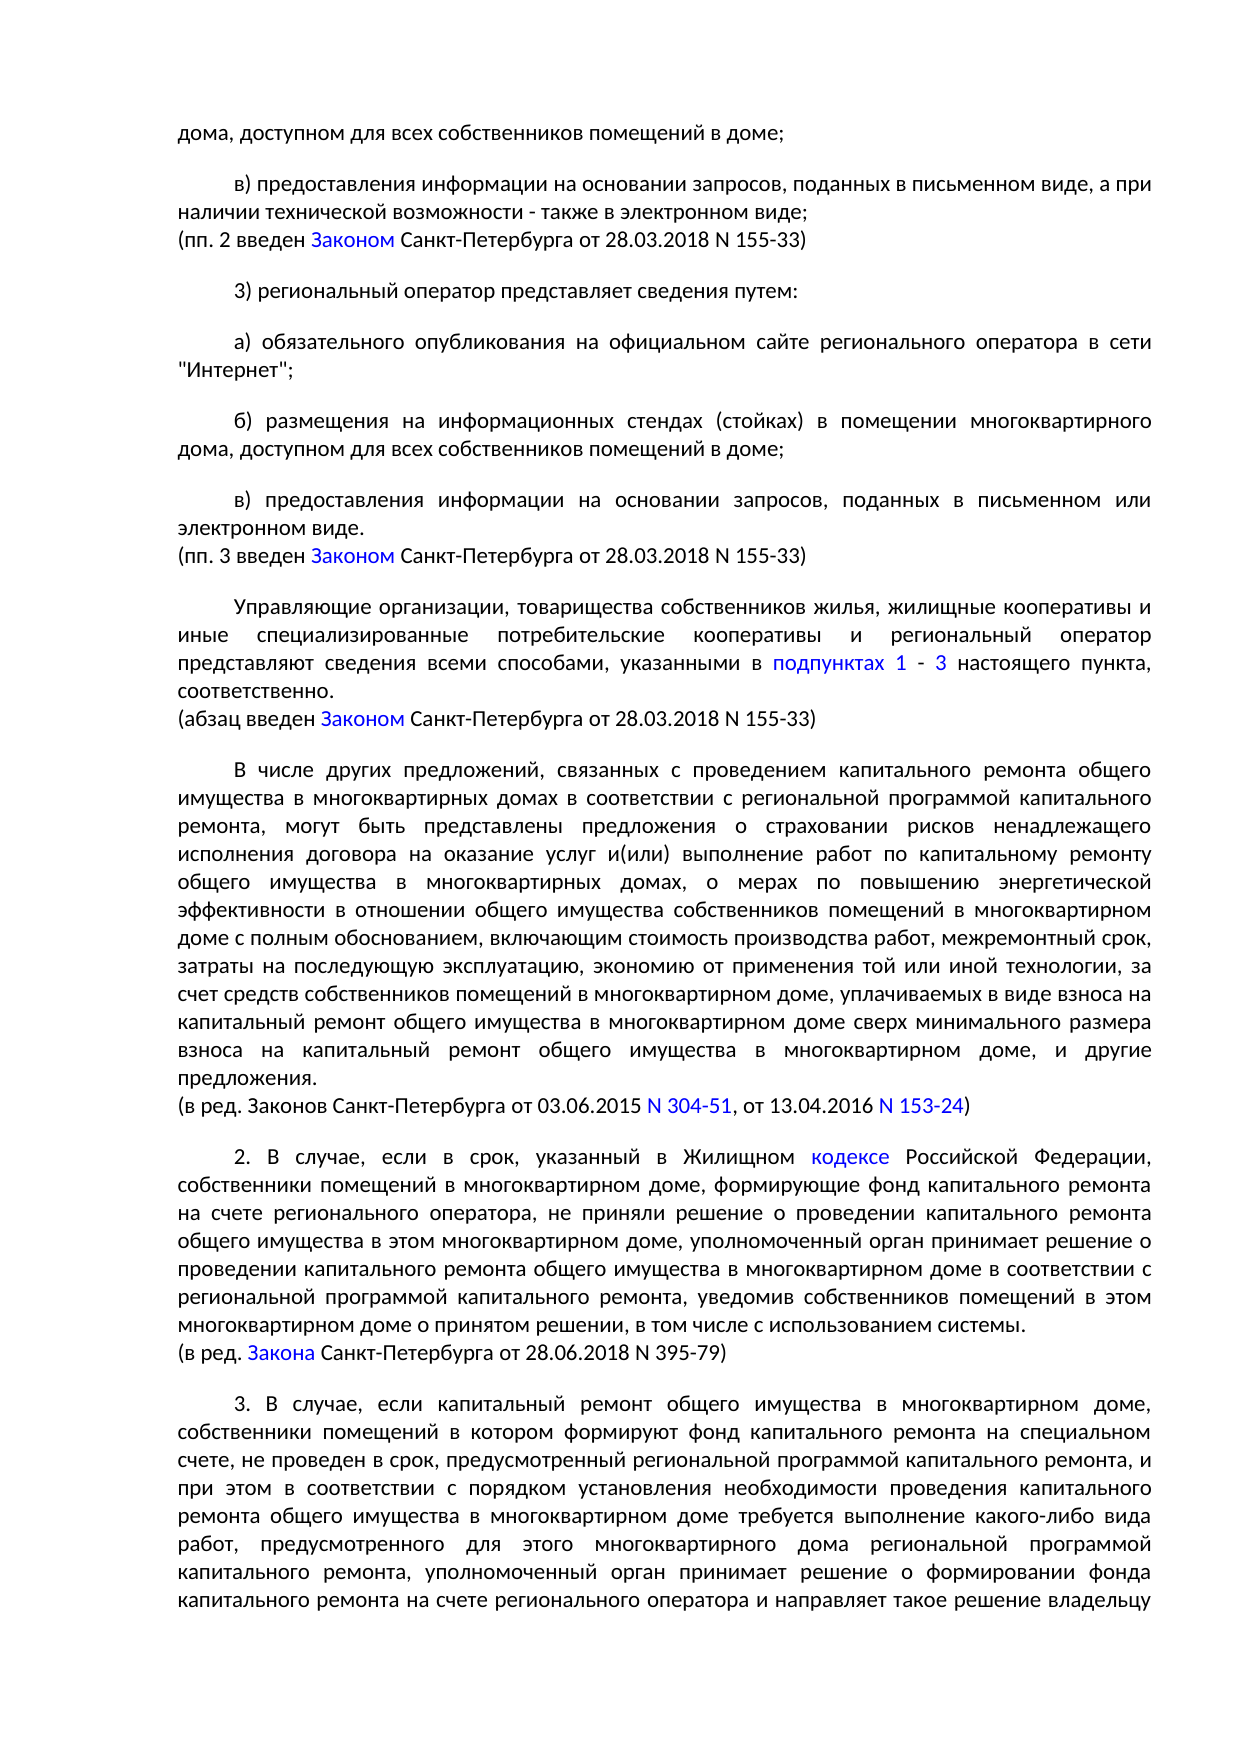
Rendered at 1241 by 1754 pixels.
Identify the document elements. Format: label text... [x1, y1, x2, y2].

text в) предоставления информации на основании запросов, поданных в письменном виде, а при наличии технической возможности - также в электронном виде; [177, 169, 1152, 225]
text В числе других предложений, связанных с проведением капитального ремонта общего имущества в многоквартирных домах в соответствии с региональной программой капитального ремонта, могут быть представлены предложения о страховании рисков ненадлежащего исполнения договора на оказание услуг и(или) выполнение работ по капитальному ремонту общего имущества в многоквартирных домах, о мерах по повышению энергетической эффективности в отношении общего имущества собственников помещений в многоквартирном доме с полным обоснованием, включающим стоимость производства работ, межремонтный срок, затраты на последующую эксплуатацию, экономию от применения той или иной технологии, за счет средств собственников помещений в многоквартирном доме, уплачиваемых в виде взноса на капитальный ремонт общего имущества в многоквартирном доме сверх минимального размера взноса на капитальный ремонт общего имущества в многоквартирном доме, и другие предложения. [177, 755, 1152, 1091]
text (абзац введен Законом Санкт-Петербурга от 28.03.2018 N 155-33) [177, 704, 1152, 732]
text в) предоставления информации на основании запросов, поданных в письменном или электронном виде. [177, 485, 1152, 541]
text (пп. 2 введен Законом Санкт-Петербурга от 28.03.2018 N 155-33) [177, 225, 1152, 253]
text б) размещения на информационных стендах (стойках) в помещении многоквартирного дома, доступном для всех собственников помещений в доме; [177, 406, 1152, 462]
text (в ред. Закона Санкт-Петербурга от 28.06.2018 N 395-79) [177, 1338, 1152, 1366]
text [177, 1389, 1152, 1613]
text 3) региональный оператор представляет сведения путем: [177, 276, 1152, 304]
text (в ред. Законов Санкт-Петербурга от 03.06.2015 N 304-51, от 13.04.2016 N 153-24) [177, 1091, 1152, 1119]
text (пп. 3 введен Законом Санкт-Петербурга от 28.03.2018 N 155-33) [177, 541, 1152, 569]
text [177, 118, 1152, 146]
text а) обязательного опубликования на официальном сайте регионального оператора в сети "Интернет"; [177, 327, 1152, 383]
text Управляющие организации, товарищества собственников жилья, жилищные кооперативы и иные специализированные потребительские кооперативы и региональный оператор представляют сведения всеми способами, указанными в подпунктах 1 - 3 настоящего пункта, соответственно. [177, 592, 1152, 704]
text 2. В случае, если в срок, указанный в Жилищном кодексе Российской Федерации, собственники помещений в многоквартирном доме, формирующие фонд капитального ремонта на счете регионального оператора, не приняли решение о проведении капитального ремонта общего имущества в этом многоквартирном доме, уполномоченный орган принимает решение о проведении капитального ремонта общего имущества в многоквартирном доме в соответствии с региональной программой капитального ремонта, уведомив собственников помещений в этом многоквартирном доме о принятом решении, в том числе с использованием системы. [177, 1142, 1152, 1338]
